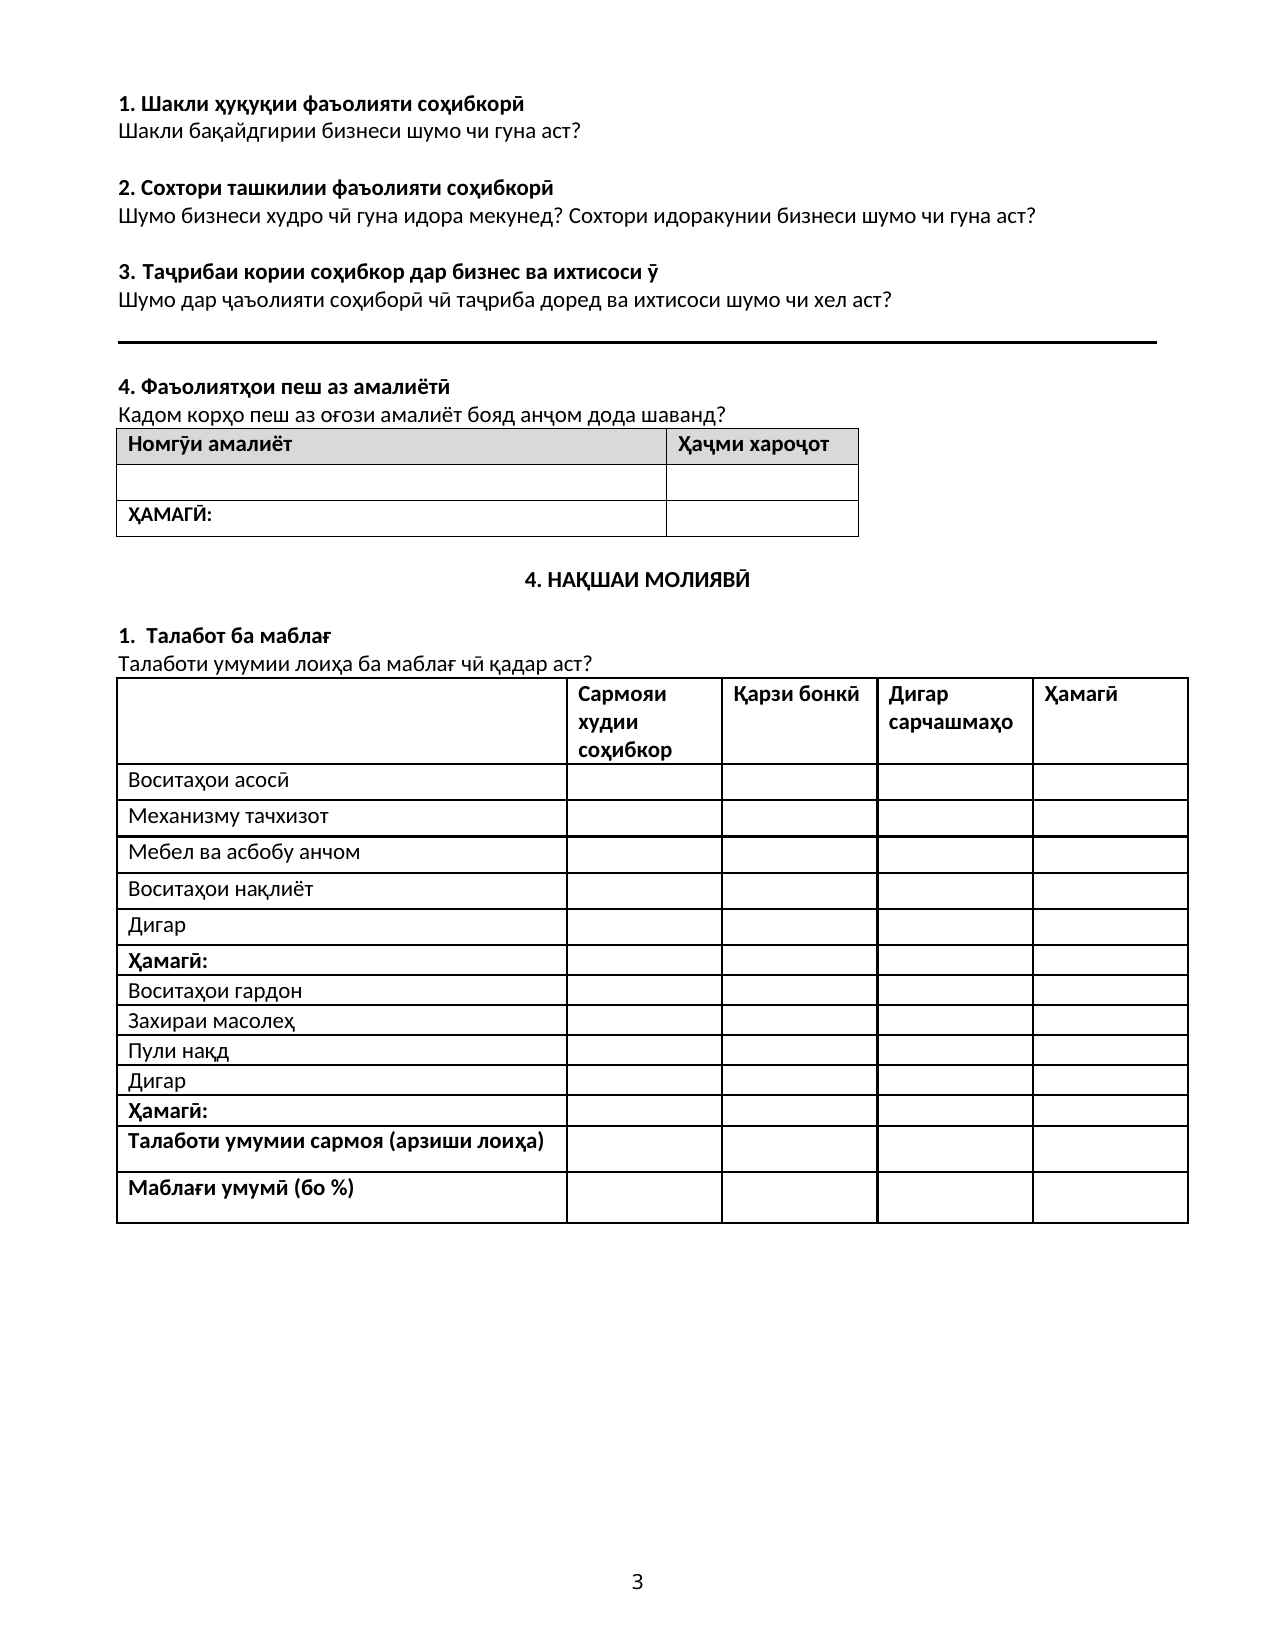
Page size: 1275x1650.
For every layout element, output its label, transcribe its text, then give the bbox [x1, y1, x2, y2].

table_cell Воситаҳои нақлиёт [118, 874, 566, 908]
table_cell Маблағи умумӣ (бо %) [118, 1173, 566, 1222]
table_cell [568, 765, 721, 799]
table_cell Дигар [118, 910, 566, 944]
table_cell [723, 801, 876, 835]
table_cell [568, 976, 721, 1004]
text 2. Сохтори ташкилии фаъолияти соҳибкорӣ [118, 173, 1157, 201]
text 1. Шакли ҳуқуқии фаъолияти соҳибкорӣ [118, 89, 1157, 117]
table_cell [723, 1036, 876, 1064]
text 3. Таҷрибаи кории соҳибкор дар бизнес ва ихтисоси ӯ [118, 257, 1157, 285]
text Шумо бизнеси худро чӣ гуна идора мекунед? Сохтори идоракунии бизнеси шумо чи гуна аст? [118, 201, 1157, 229]
table_cell [1034, 910, 1187, 944]
text Талаботи умумии лоиҳа ба маблағ чӣ қадар аст? [118, 649, 1157, 677]
text 4. НАҚШАИ МОЛИЯВӢ [118, 565, 1157, 593]
text 4. Фаъолиятҳои пеш аз амалиётӣ [118, 372, 1157, 400]
table_header Сармояи худии соҳибкор [568, 679, 721, 763]
table_cell [1034, 976, 1187, 1004]
table_cell [723, 838, 876, 872]
table_cell [879, 1096, 1032, 1124]
table_header Номгӯи амалиёт [117, 429, 666, 464]
table_cell ҲАМАГӢ: [117, 501, 666, 536]
table_header Ҳамагӣ [1034, 679, 1187, 763]
table_cell Ҳамагӣ: [118, 1096, 566, 1124]
table_cell [723, 910, 876, 944]
table_cell [117, 465, 666, 500]
table_cell [1034, 801, 1187, 835]
table_cell [1034, 1096, 1187, 1124]
table_cell [568, 1066, 721, 1094]
table_cell [1034, 1173, 1187, 1222]
table_cell [1034, 1006, 1187, 1034]
table_cell Пули нақд [118, 1036, 566, 1064]
table_cell [723, 765, 876, 799]
table_cell [723, 1066, 876, 1094]
table_cell [1034, 1127, 1187, 1171]
table_cell [568, 801, 721, 835]
table_header Ҳаҷми хароҷот [667, 429, 858, 464]
table_cell Дигар [118, 1066, 566, 1094]
table_cell [879, 1006, 1032, 1034]
table_cell Захираи масолеҳ [118, 1006, 566, 1034]
table_cell [879, 1066, 1032, 1094]
table_cell [723, 1096, 876, 1124]
table_cell Ҳамагӣ: [118, 946, 566, 974]
table_cell [568, 1006, 721, 1034]
table_cell [879, 838, 1032, 872]
table_cell [879, 874, 1032, 908]
table_cell [1034, 946, 1187, 974]
table_cell [879, 910, 1032, 944]
table_cell [879, 801, 1032, 835]
table_cell [568, 1127, 721, 1171]
table_cell [667, 501, 858, 536]
table_cell Воситаҳои асосӣ [118, 765, 566, 799]
table_cell [879, 1173, 1032, 1222]
table_cell [568, 838, 721, 872]
table_cell [667, 465, 858, 500]
table_cell [723, 1127, 876, 1171]
table_cell [568, 946, 721, 974]
table_cell [1034, 838, 1187, 872]
table_cell [723, 1173, 876, 1222]
table_cell [879, 1036, 1032, 1064]
table_cell [568, 1173, 721, 1222]
table_cell [879, 1127, 1032, 1171]
table_cell [879, 765, 1032, 799]
table_header Қарзи бонкӣ [723, 679, 876, 763]
table_cell Механизму тачхизот [118, 801, 566, 835]
table_cell [1034, 874, 1187, 908]
table_cell [879, 946, 1032, 974]
text Шумо дар ҷаъолияти соҳиборӣ чӣ таҷриба доред ва ихтисоси шумо чи хел аст? [118, 285, 1157, 313]
text 1. Талабот ба маблағ [118, 621, 1157, 649]
table_cell [879, 976, 1032, 1004]
table_cell [568, 910, 721, 944]
table_cell [568, 874, 721, 908]
table_cell Талаботи умумии сармоя (арзиши лоиҳа) [118, 1127, 566, 1171]
text Шакли бақайдгирии бизнеси шумо чи гуна аст? [118, 117, 1157, 145]
table_header Дигар сарчашмаҳо [879, 679, 1032, 763]
table_cell [723, 976, 876, 1004]
table_cell [568, 1036, 721, 1064]
table_cell [1034, 765, 1187, 799]
table_cell [723, 946, 876, 974]
table_cell [723, 1006, 876, 1034]
table_cell [568, 1096, 721, 1124]
text Кадом корҳо пеш аз оғози амалиёт бояд анҷом дода шаванд? [118, 400, 1157, 428]
table_cell Мебел ва асбобу анчом [118, 838, 566, 872]
table_header [118, 679, 566, 763]
table_cell [1034, 1066, 1187, 1094]
table_cell [1034, 1036, 1187, 1064]
table_cell Воситаҳои гардон [118, 976, 566, 1004]
table_cell [723, 874, 876, 908]
